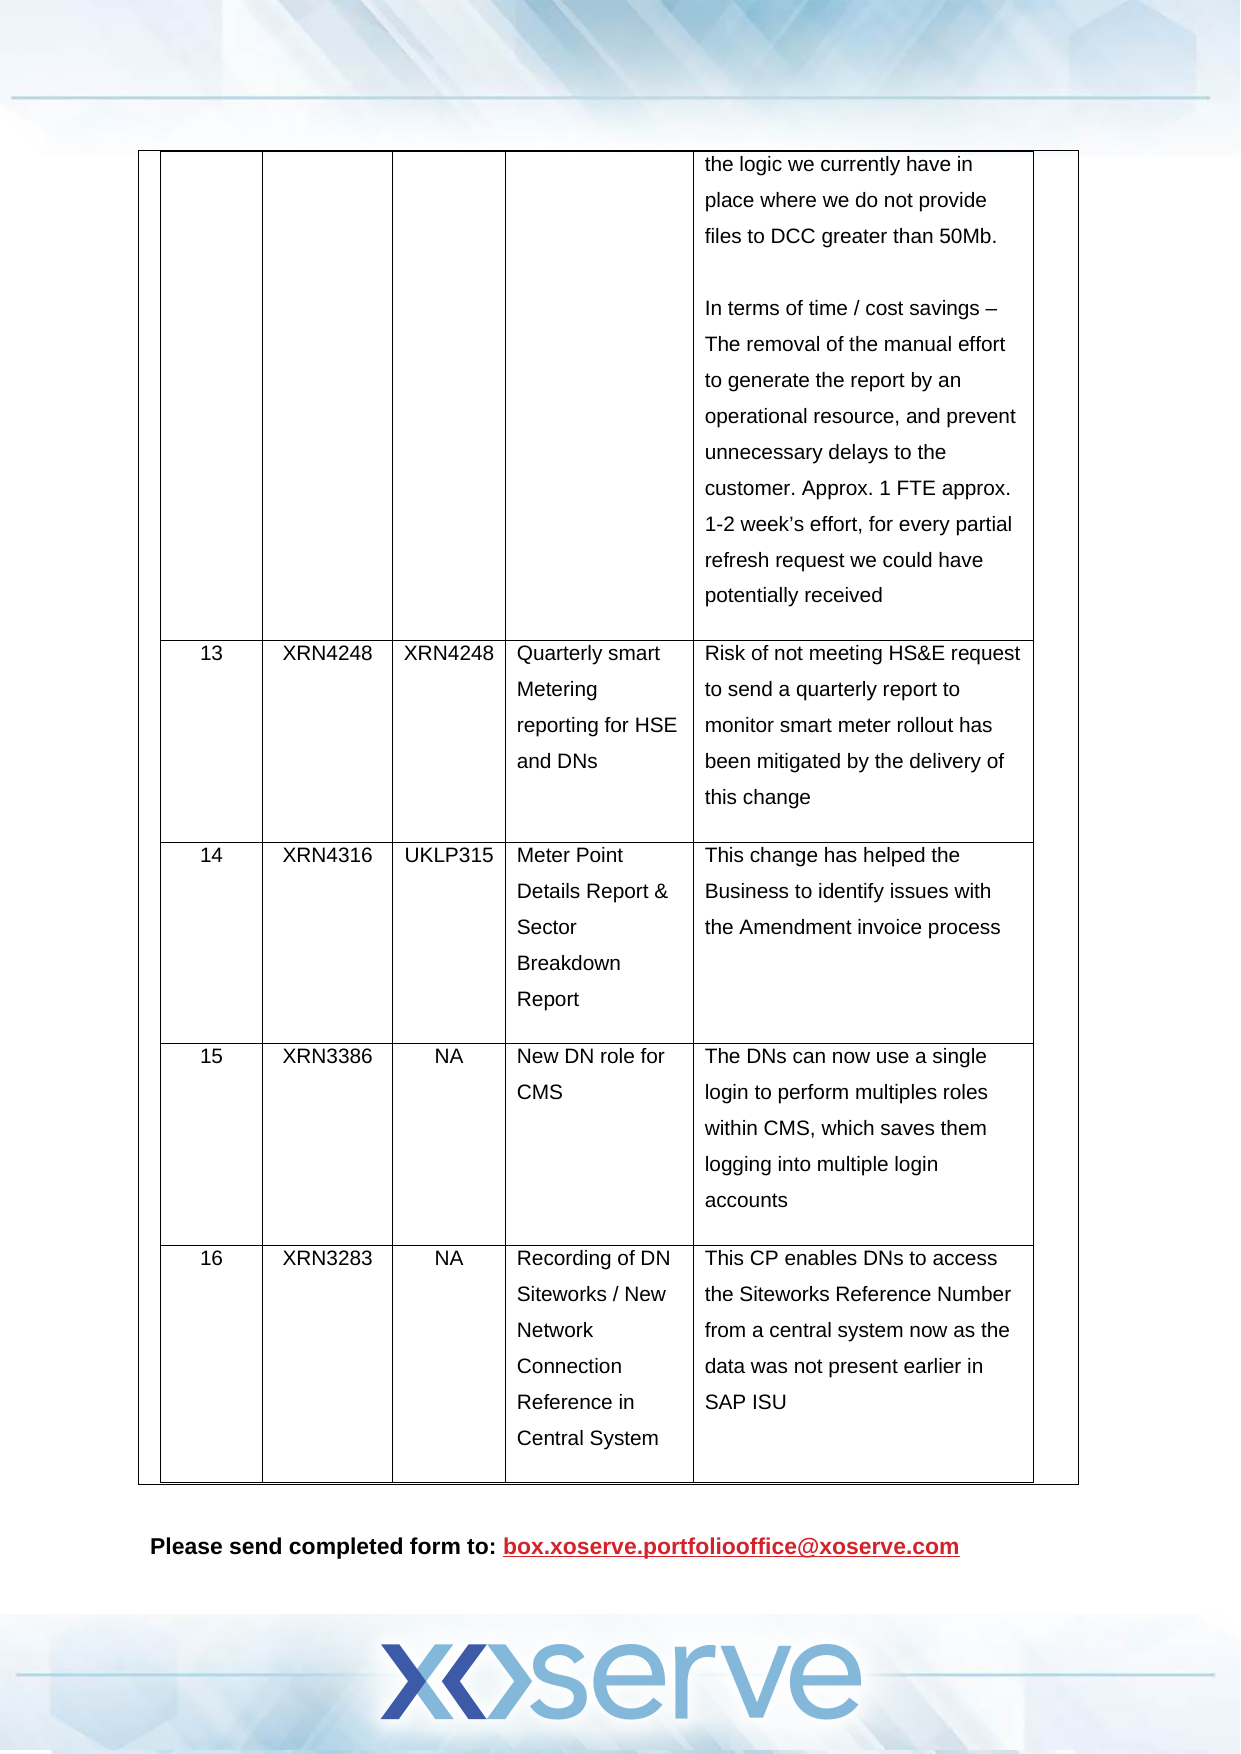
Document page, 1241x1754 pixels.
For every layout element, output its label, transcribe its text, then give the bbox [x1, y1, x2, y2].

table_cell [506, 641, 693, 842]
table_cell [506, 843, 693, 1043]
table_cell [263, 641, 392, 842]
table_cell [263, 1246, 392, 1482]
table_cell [393, 152, 505, 640]
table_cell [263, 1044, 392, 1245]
text Please send completed form to: box.xoserve.portfoliooffice@xoserve.com [150, 1533, 1090, 1559]
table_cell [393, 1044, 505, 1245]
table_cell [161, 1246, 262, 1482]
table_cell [1034, 151, 1078, 1483]
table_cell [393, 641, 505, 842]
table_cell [506, 152, 693, 640]
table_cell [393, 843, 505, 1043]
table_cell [263, 152, 392, 640]
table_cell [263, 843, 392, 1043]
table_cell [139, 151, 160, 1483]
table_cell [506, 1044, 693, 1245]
picture [0, 0, 1241, 1754]
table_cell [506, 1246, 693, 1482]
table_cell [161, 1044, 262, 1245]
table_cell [694, 152, 1033, 640]
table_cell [161, 152, 262, 640]
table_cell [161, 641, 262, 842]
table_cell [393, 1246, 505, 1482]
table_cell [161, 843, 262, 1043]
